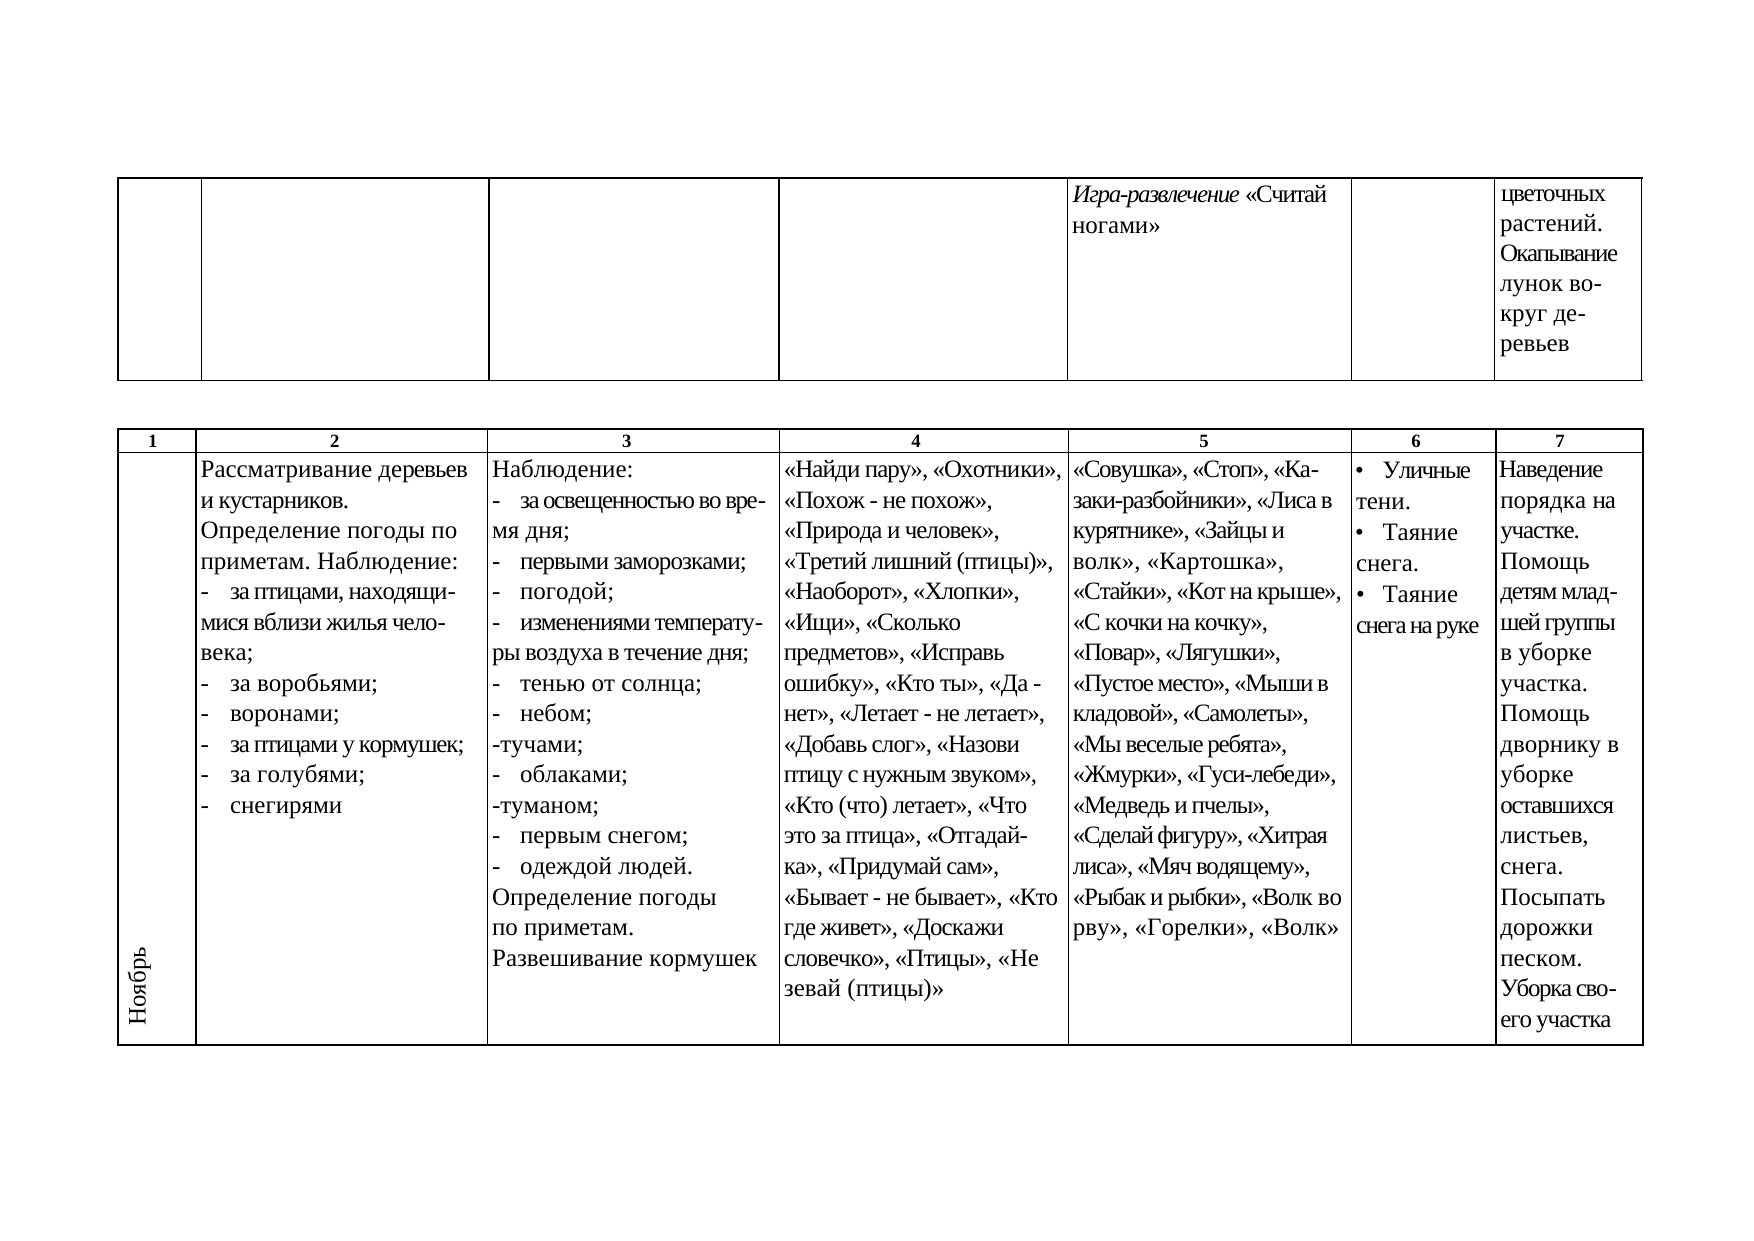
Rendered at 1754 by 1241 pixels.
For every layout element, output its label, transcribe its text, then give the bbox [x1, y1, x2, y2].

table_header 6 [1352, 430, 1495, 452]
table_cell [490, 179, 778, 380]
table_cell Ноябрь [119, 453, 195, 1044]
table_cell [119, 179, 201, 380]
table_header 1 [119, 430, 195, 452]
table_header 2 [197, 430, 487, 452]
table_cell • Уличные тени. • Таяние снега. • Таяние снега на руке [1352, 453, 1495, 1044]
table_header 7 [1497, 430, 1642, 452]
table_cell Наблюдение: - за освещенностью во время дня; - первыми заморозками; - погодой; - изменениями температуры воздуха в течение дня; - тенью от солнца; - небом; -тучами; - облаками; -туманом; - первым снегом; - одеждой людей. Определение погоды по приметам. Развешивание кормушек [488, 453, 779, 1044]
table_cell [202, 179, 488, 380]
table_header 4 [780, 430, 1068, 452]
table_cell цветочных растений. Окапывание лунок вокруг деревьев [1495, 179, 1641, 380]
table_header 5 [1069, 430, 1351, 452]
table_cell Наведение порядка на участке. Помощь детям младшей группы в уборке участка. Помощь дворнику в уборке оставшихся листьев, снега. Посыпать дорожки песком. Уборка своего участка [1497, 453, 1642, 1044]
table_header 3 [488, 430, 779, 452]
table_cell «Найди пару», «Охотники», «Похож - не похож», «Природа и человек», «Третий лишний (птицы)», «Наоборот», «Хлопки», «Ищи», «Сколько предметов», «Исправь ошибку», «Кто ты», «Да -нет», «Летает - не летает», «Добавь слог», «Назови птицу с нужным звуком», «Кто (что) летает», «Что это за птица», «Отгадай-ка», «Придумай сам», «Бывает - не бывает», «Кто где живет», «Доскажи словечко», «Птицы», «Не зевай (птицы)» [780, 453, 1068, 1044]
table_cell Игра-развлечение «Считай ногами» [1068, 179, 1351, 380]
table_cell «Совушка», «Стоп», «Казаки-разбойники», «Лиса в курятнике», «Зайцы и волк», «Картошка», «Стайки», «Кот на крыше», «С кочки на кочку», «Повар», «Лягушки», «Пустое место», «Мыши в кладовой», «Самолеты», «Мы веселые ребята», «Жмурки», «Гуси-лебеди», «Медведь и пчелы», «Сделай фигуру», «Хитрая лиса», «Мяч водящему», «Рыбак и рыбки», «Волк во рву», «Горелки», «Волк» [1069, 453, 1351, 1044]
table_cell Рассматривание деревьев и кустарников. Определение погоды по приметам. Наблюдение: - за птицами, находящимися вблизи жилья человека; - за воробьями; - воронами; - за птицами у кормушек; - за голубями; - снегирями [197, 453, 487, 1044]
table_cell [1352, 179, 1494, 380]
table_cell [780, 179, 1067, 380]
